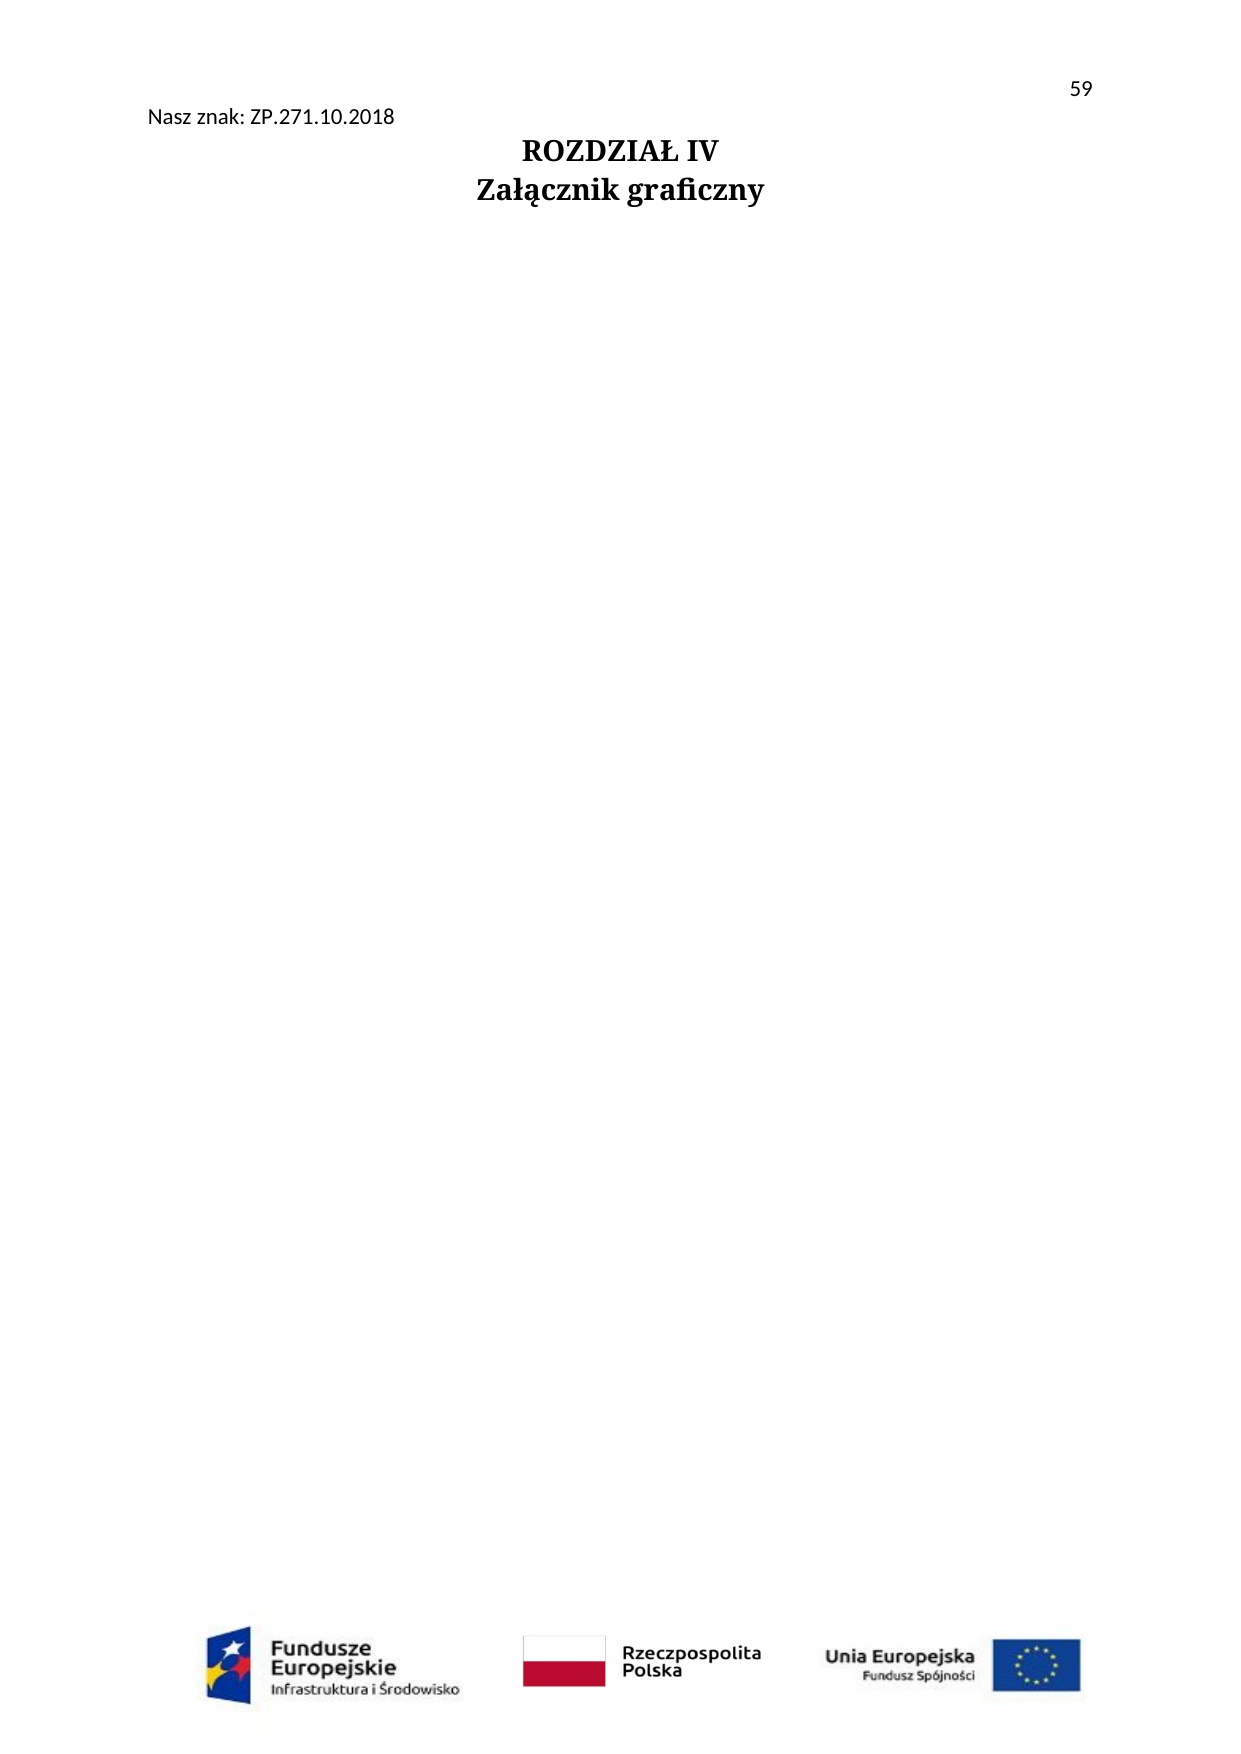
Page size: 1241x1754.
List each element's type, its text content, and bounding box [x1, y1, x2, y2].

list ROZDZIAŁ IV [148, 130, 1092, 169]
list Załącznik graficzny [148, 169, 1092, 209]
picture [173, 1583, 1114, 1754]
